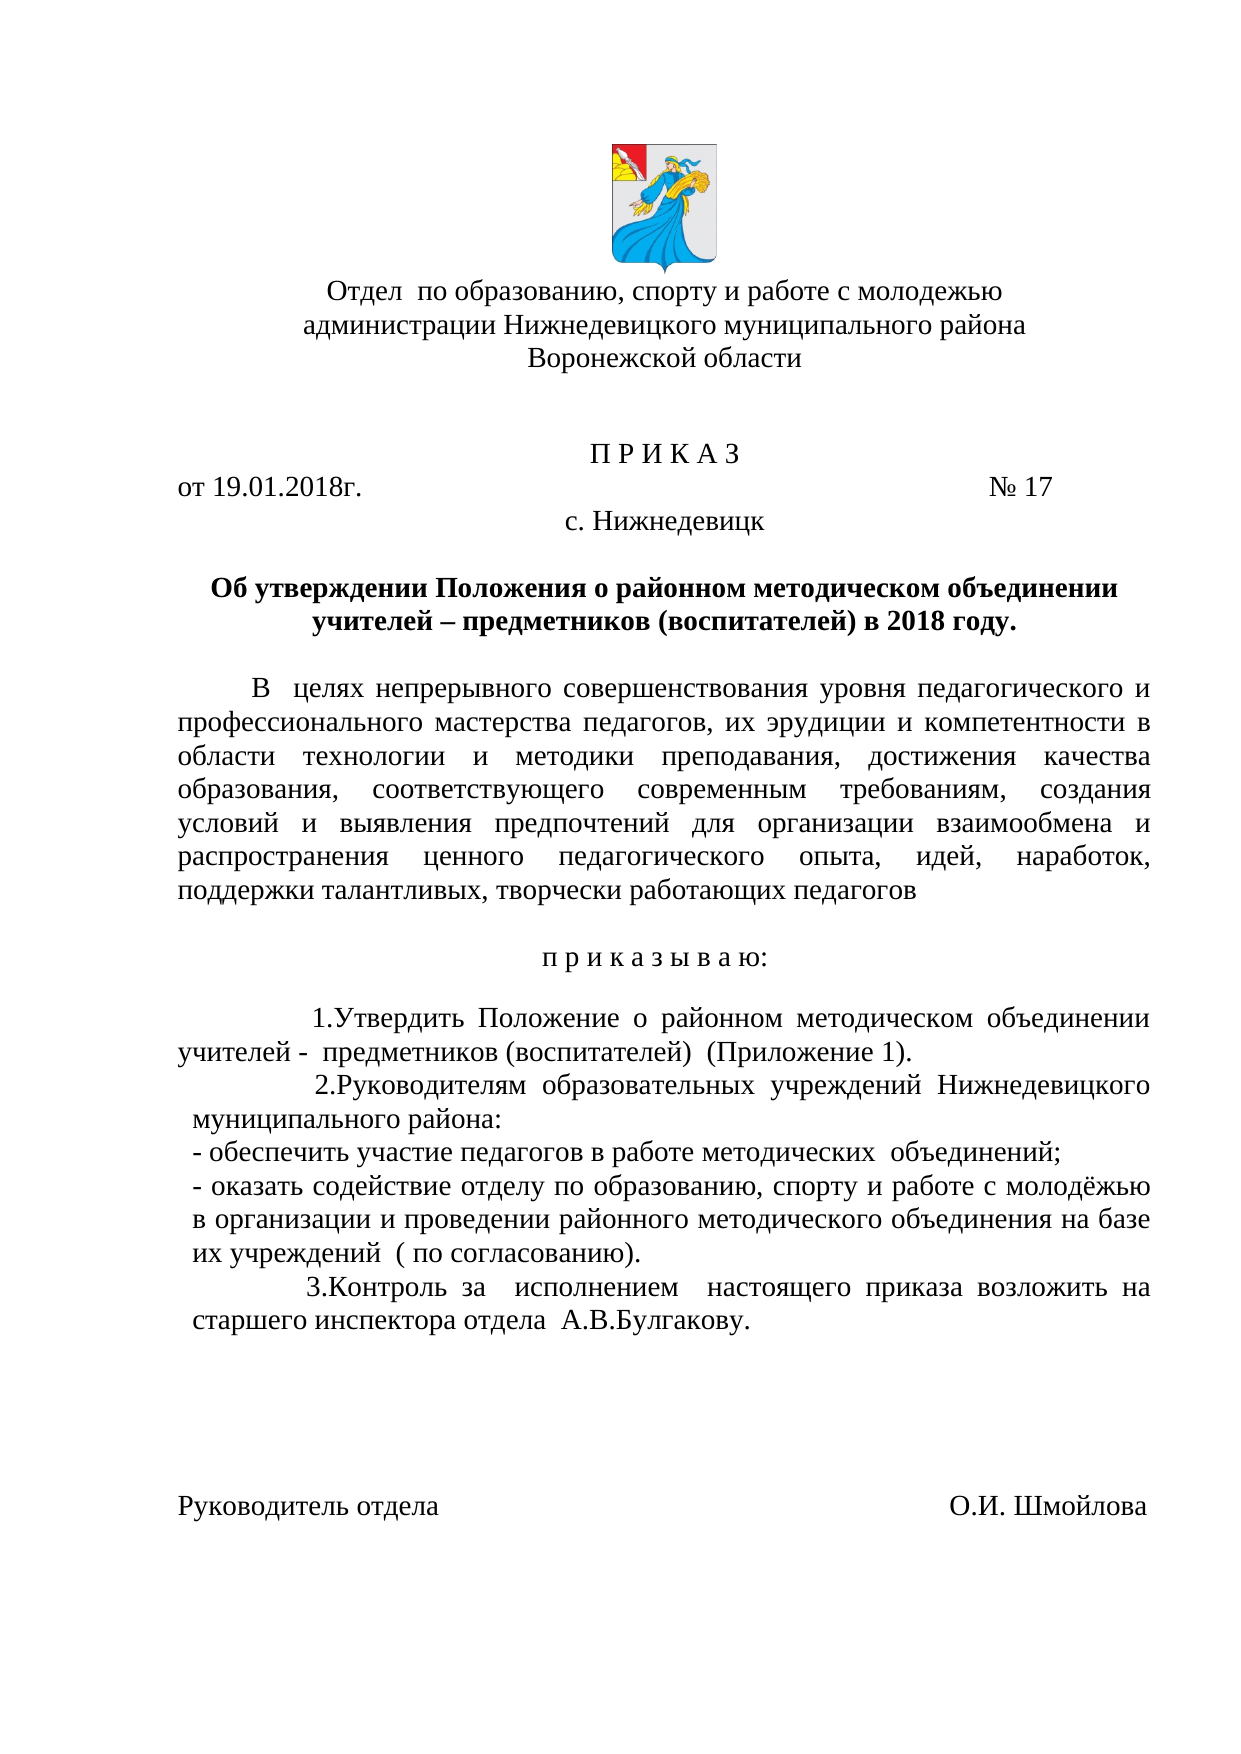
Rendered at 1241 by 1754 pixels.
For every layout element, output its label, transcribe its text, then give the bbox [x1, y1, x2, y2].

text Об утверждении Положения о районном методическом объединении учителей – предметников (воспитателей) в 2018 году. [177, 570, 1152, 637]
text Руководитель отдела О.И. Шмойлова [177, 1488, 1152, 1522]
text Воронежской области [177, 341, 1152, 374]
text администрации Нижнедевицкого муниципального района [177, 307, 1152, 341]
text 2.Руководителям образовательных учреждений Нижнедевицкого муниципального района: [192, 1067, 1152, 1134]
text - оказать содействие отделу по образованию, спорту и работе с молодёжью в организации и проведении районного методического объединения на базе их учреждений ( по согласованию). [192, 1168, 1152, 1269]
text от 19.01.2018г. № 17 [177, 469, 1152, 503]
text В целях непрерывного совершенствования уровня педагогического и профессионального мастерства педагогов, их эрудиции и компетентности в области технологии и методики преподавания, достижения качества образования, соответствующего современным требованиям, создания условий и выявления предпочтений для организации взаимообмена и распространения ценного педагогического опыта, идей, наработок, поддержки талантливых, творчески работающих педагогов [177, 671, 1152, 905]
text с. Нижнедевицк [177, 503, 1152, 536]
text п р и к а з ы в а ю: [177, 939, 1152, 972]
text Отдел по образованию, спорту и работе с молодежью [177, 273, 1152, 307]
text П Р И К А З [177, 436, 1152, 469]
text 3.Контроль за исполнением настоящего приказа возложить на старшего инспектора отдела А.В.Булгакову. [192, 1269, 1152, 1336]
picture [612, 144, 717, 274]
text 1.Утвердить Положение о районном методическом объединении учителей - предметников (воспитателей) (Приложение 1). [177, 1000, 1152, 1067]
text - обеспечить участие педагогов в работе методических объединений; [192, 1134, 1152, 1168]
